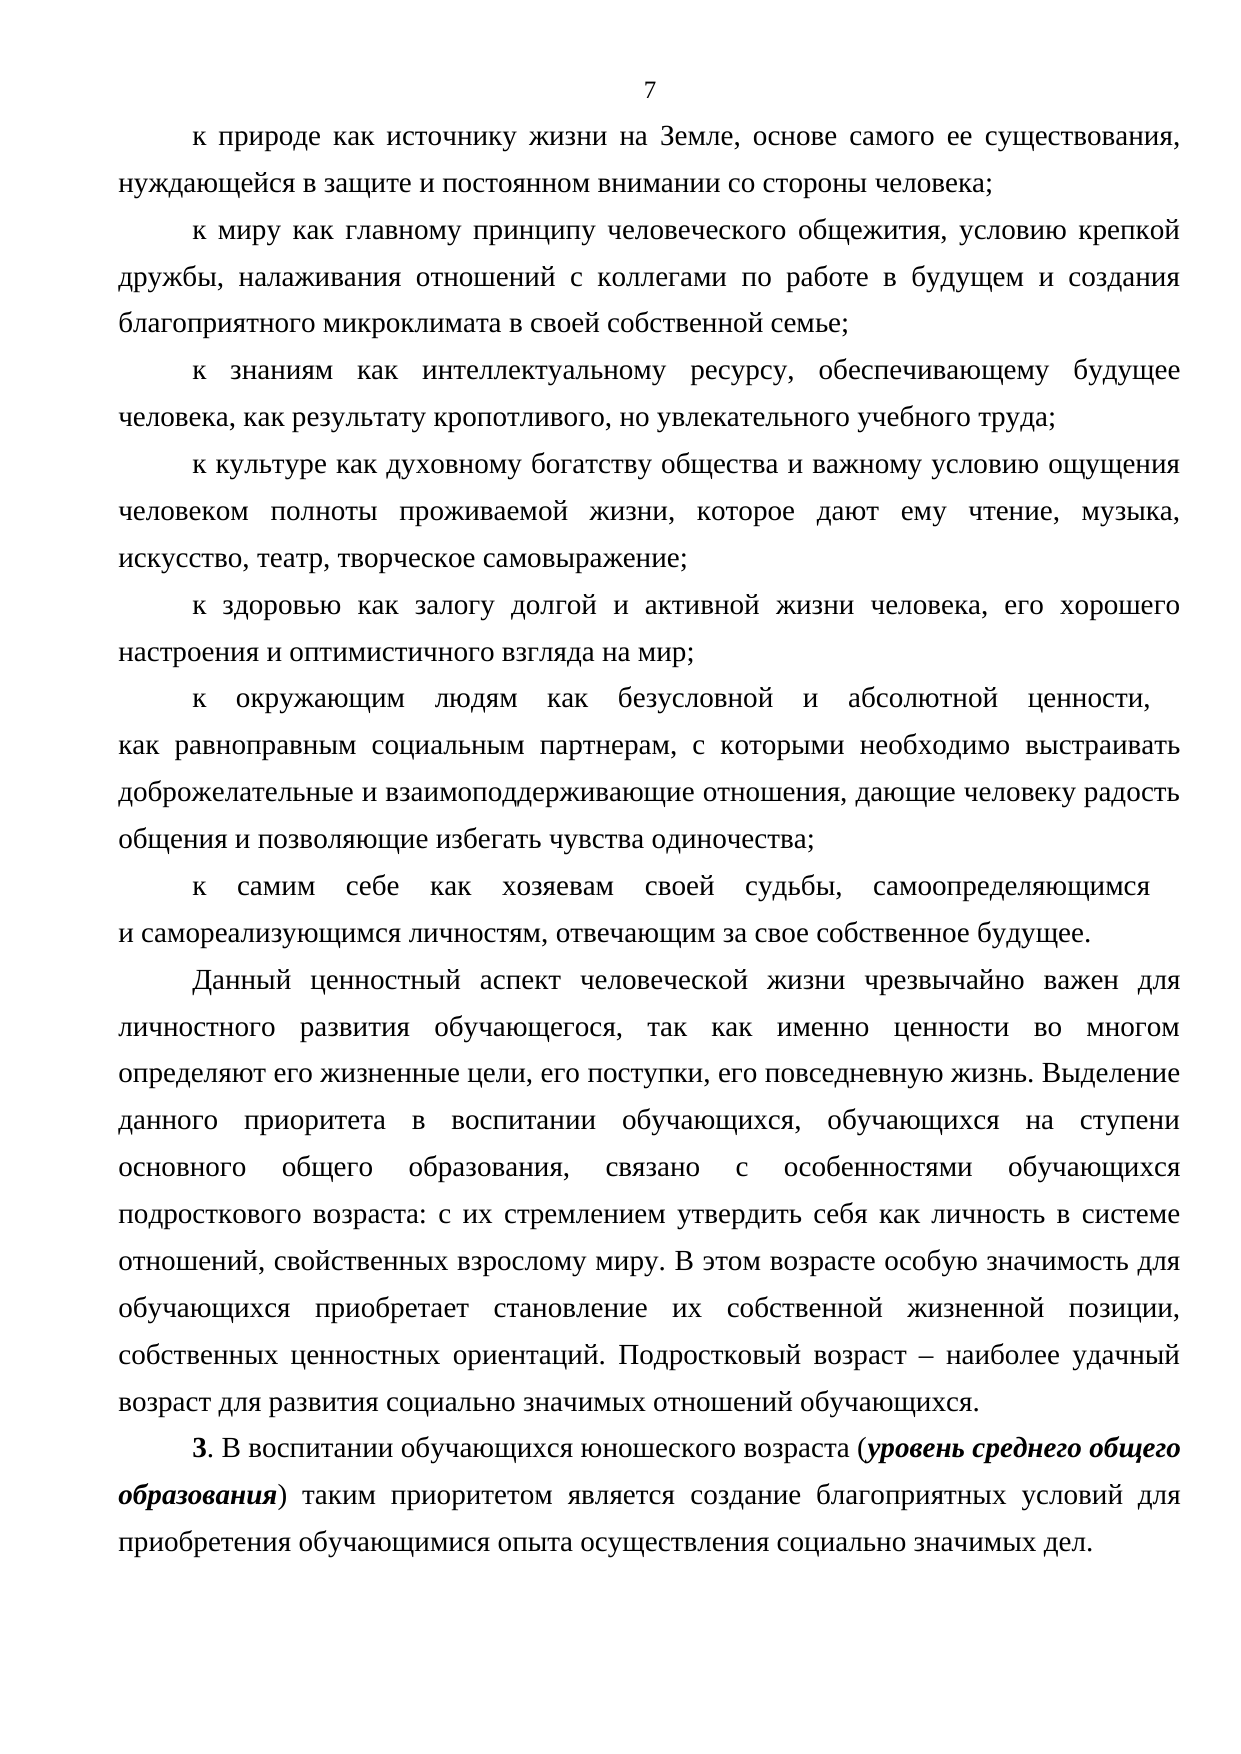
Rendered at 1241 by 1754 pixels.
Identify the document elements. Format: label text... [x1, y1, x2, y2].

text 3. В воспитании обучающихся юношеского возраста (уровень среднего общего образования) таким приоритетом является создание благоприятных условий для приобретения обучающимися опыта осуществления социально значимых дел. [118, 1431, 1181, 1558]
text к миру как главному принципу человеческого общежития, условию крепкой дружбы, налаживания отношений с коллегами по работе в будущем и создания благоприятного микроклимата в своей собственной семье; [118, 212, 1181, 339]
text к самим себе как хозяевам своей судьбы, самоопределяющимся и самореализующимся личностям, отвечающим за свое собственное будущее. [118, 868, 1181, 948]
text к природе как источнику жизни на Земле, основе самого ее существования, нуждающейся в защите и постоянном внимании со стороны человека; [118, 118, 1181, 198]
text к окружающим людям как безусловной и абсолютной ценности, как равноправным социальным партнерам, с которыми необходимо выстраивать доброжелательные и взаимоподдерживающие отношения, дающие человеку радость общения и позволяющие избегать чувства одиночества; [118, 681, 1181, 855]
text Данный ценностный аспект человеческой жизни чрезвычайно важен для личностного развития обучающегося, так как именно ценности во многом определяют его жизненные цели, его поступки, его повседневную жизнь. Выделение данного приоритета в воспитании обучающихся, обучающихся на ступени основного общего образования, связано с особенностями обучающихся подросткового возраста: с их стремлением утвердить себя как личность в системе отношений, свойственных взрослому миру. В этом возрасте особую значимость для обучающихся приобретает становление их собственной жизненной позиции, собственных ценностных ориентаций. Подростковый возраст – наиболее удачный возраст для развития социально значимых отношений обучающихся. [118, 962, 1181, 1417]
text к знаниям как интеллектуальному ресурсу, обеспечивающему будущее человека, как результату кропотливого, но увлекательного учебного труда; [118, 352, 1181, 433]
text к культуре как духовному богатству общества и важному условию ощущения человеком полноты проживаемой жизни, которое дают ему чтение, музыка, искусство, театр, творческое самовыражение; [118, 446, 1181, 573]
text к здоровью как залогу долгой и активной жизни человека, его хорошего настроения и оптимистичного взгляда на мир; [118, 587, 1181, 667]
